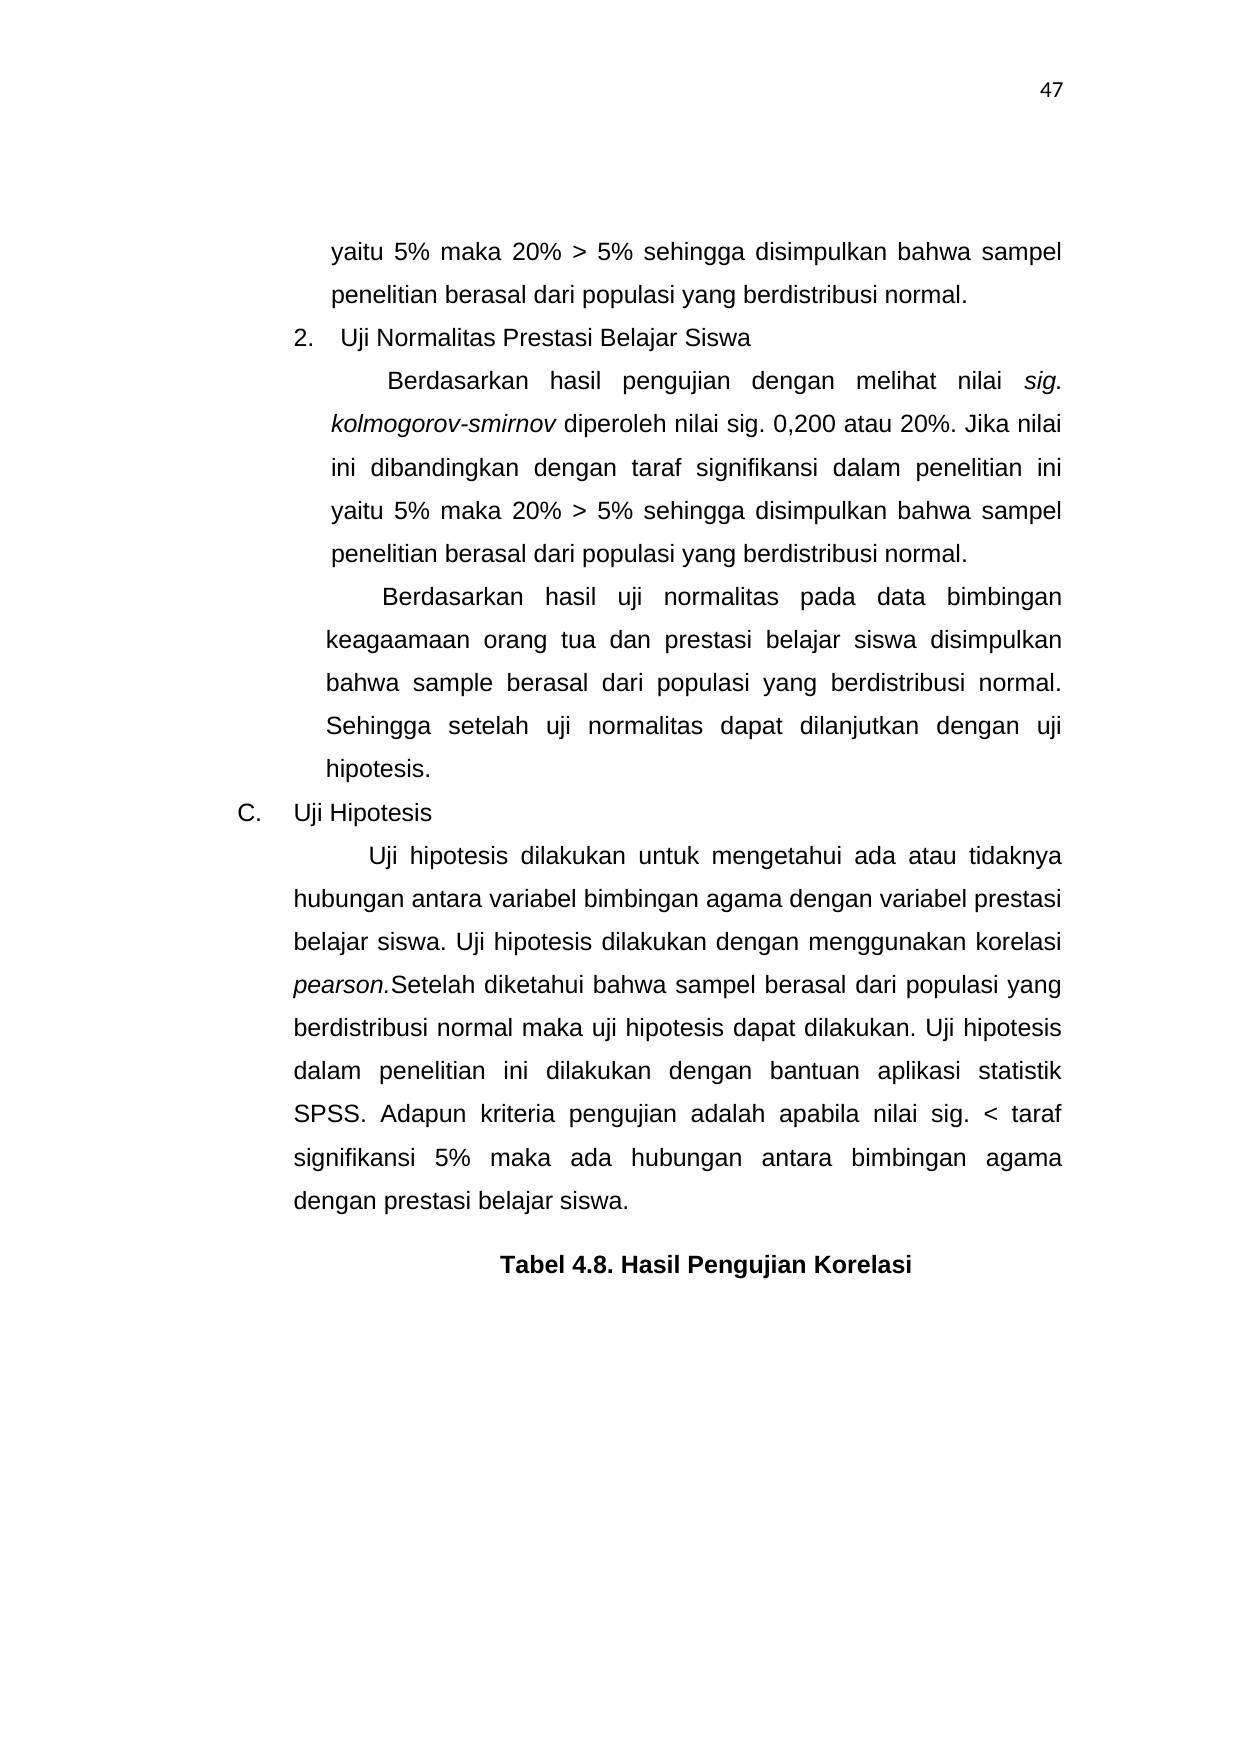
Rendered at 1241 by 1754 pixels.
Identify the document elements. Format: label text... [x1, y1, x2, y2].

list Uji Normalitas Prestasi Belajar Siswa [293, 323, 1063, 352]
list Berdasarkan hasil uji normalitas pada data bimbingan keagaamaan orang tua dan prestasi belajar siswa disimpulkan bahwa sample berasal dari populasi yang berdistribusi normal. Sehingga setelah uji normalitas dapat dilanjutkan dengan uji hipotesis. [326, 582, 1063, 783]
text Tabel 4.8. Hasil Pengujian Korelasi [349, 1250, 1063, 1278]
list Uji Hipotesis [237, 798, 1063, 826]
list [331, 237, 1063, 309]
list Uji hipotesis dilakukan untuk mengetahui ada atau tidaknya hubungan antara variabel bimbingan agama dengan variabel prestasi belajar siswa. Uji hipotesis dilakukan dengan menggunakan korelasi pearson.Setelah diketahui bahwa sampel berasal dari populasi yang berdistribusi normal maka uji hipotesis dapat dilakukan. Uji hipotesis dalam penelitian ini dilakukan dengan bantuan aplikasi statistik SPSS. Adapun kriteria pengujian adalah apabila nilai sig. < taraf signifikansi 5% maka ada hubungan antara bimbingan agama dengan prestasi belajar siswa. [293, 841, 1063, 1214]
